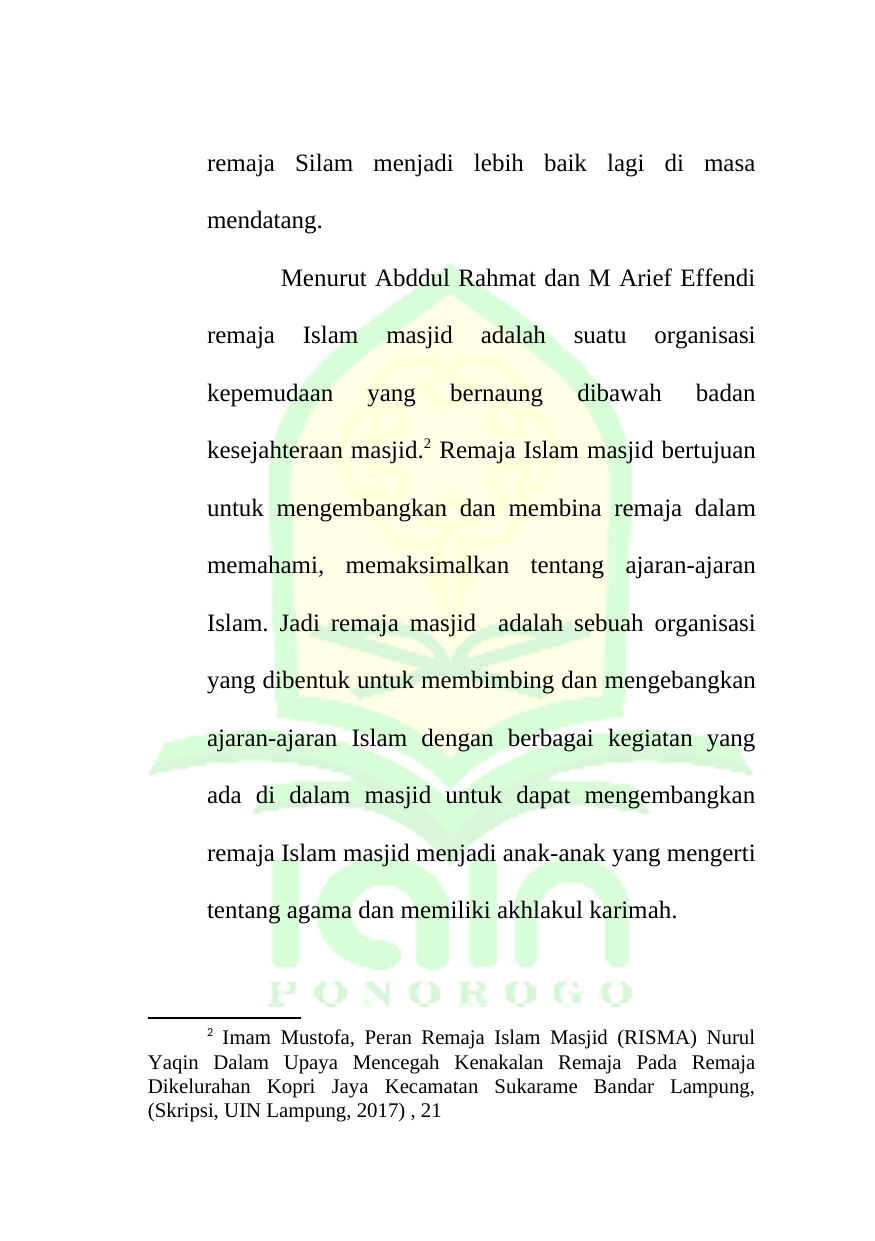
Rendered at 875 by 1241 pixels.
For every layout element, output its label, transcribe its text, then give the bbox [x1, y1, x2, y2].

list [207, 148, 756, 234]
list Menurut Abddul Rahmat dan M Arief Effendi remaja Islam masjid adalah suatu organisasi kepemudaan yang bernaung dibawah badan kesejahteraan masjid. Remaja Islam masjid bertujuan untuk mengembangkan dan membina remaja dalam memahami, memaksimalkan tentang ajaran-ajaran Islam. Jadi remaja masjid adalah sebuah organisasi yang dibentuk untuk membimbing dan mengebangkan ajaran-ajaran Islam dengan berbagai kegiatan yang ada di dalam masjid untuk dapat mengembangkan remaja Islam masjid menjadi anak-anak yang mengerti tentang agama dan memiliki akhlakul karimah. [207, 263, 756, 924]
